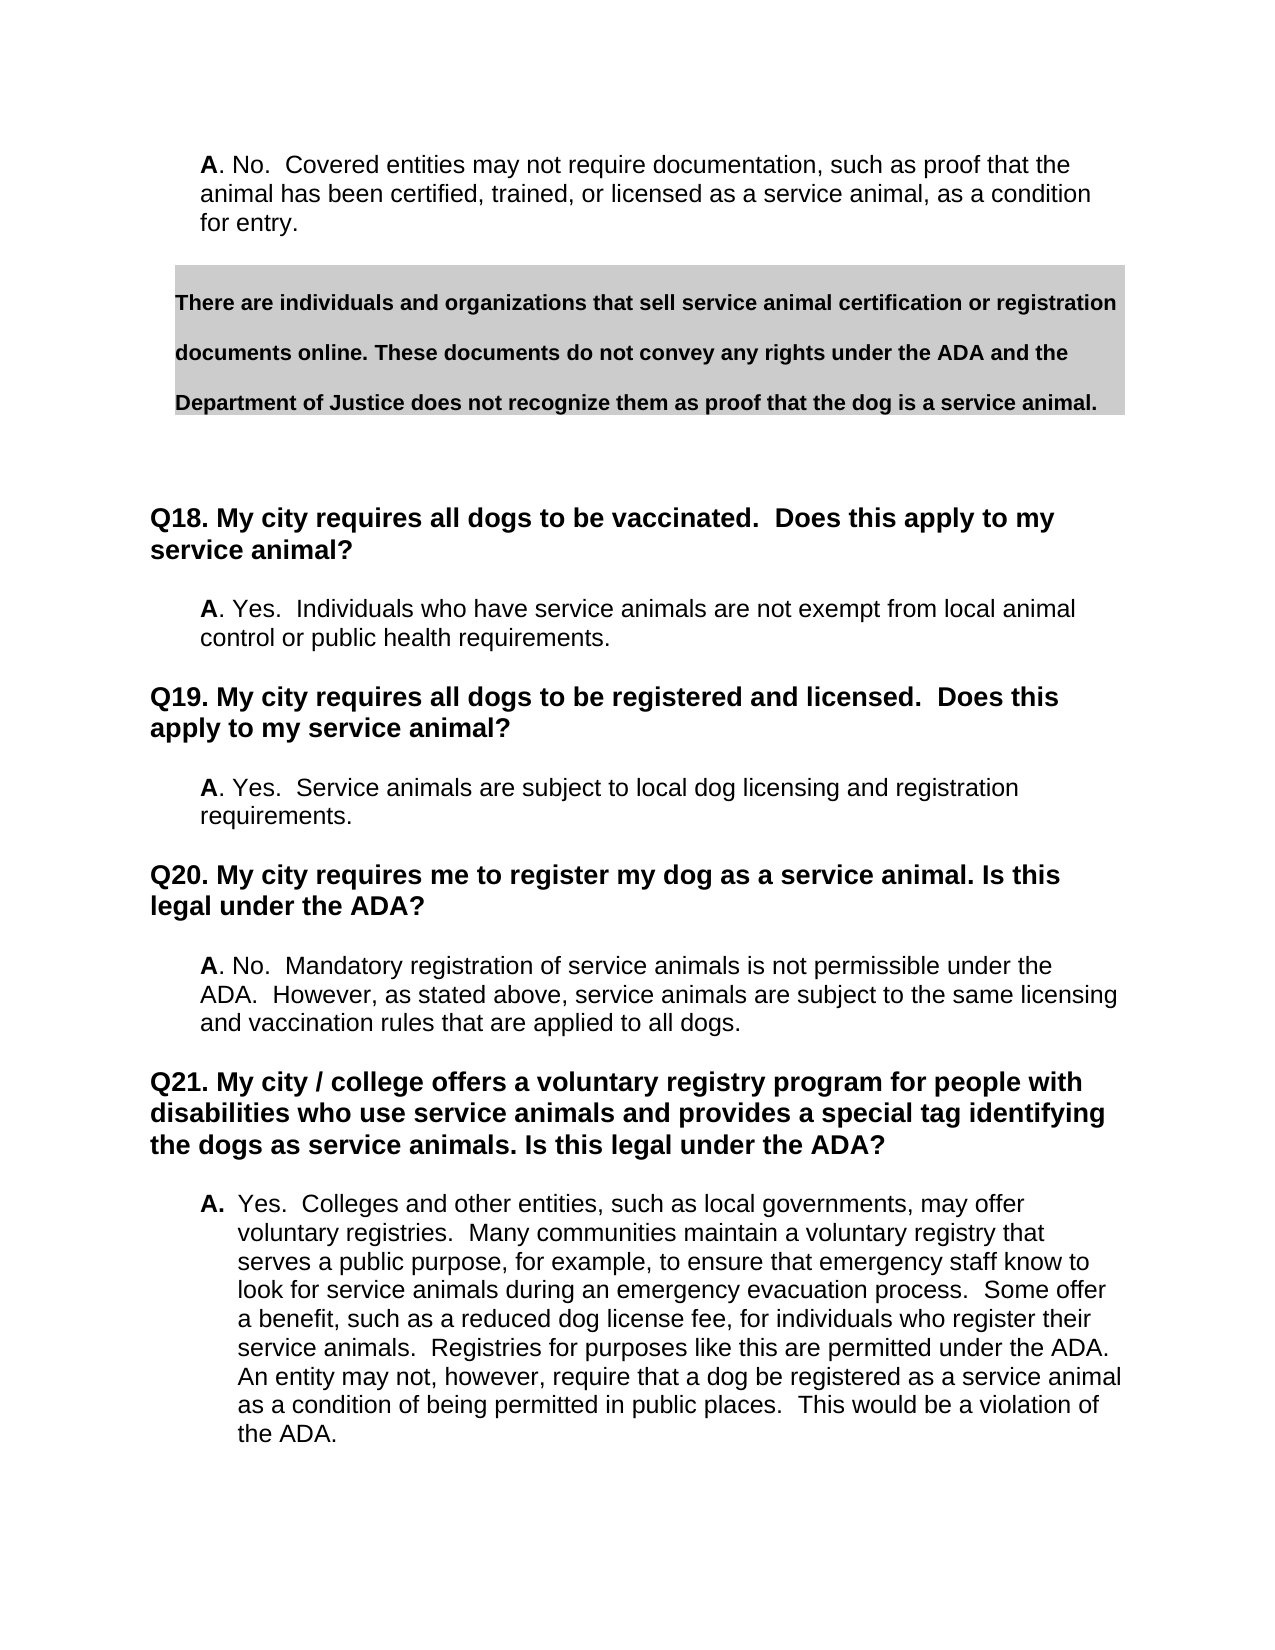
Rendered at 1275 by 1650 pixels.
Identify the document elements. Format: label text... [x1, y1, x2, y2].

text A. Yes. Individuals who have service animals are not exempt from local animal control or public health requirements. [200, 594, 1125, 652]
text Q18. My city requires all dogs to be vaccinated. Does this apply to my service animal? [150, 502, 1125, 565]
text A. No. Mandatory registration of service animals is not permissible under the ADA. However, as stated above, service animals are subject to the same licensing and vaccination rules that are applied to all dogs. [200, 951, 1125, 1037]
text Q21. My city / college offers a voluntary registry program for people with disabilities who use service animals and provides a special tag identifying the dogs as service animals. Is this legal under the ADA? [150, 1066, 1125, 1160]
text Q19. My city requires all dogs to be registered and licensed. Does this apply to my service animal? [150, 681, 1125, 743]
text Q20. My city requires me to register my dog as a service animal. Is this legal under the ADA? [150, 859, 1125, 922]
text A. Yes. Service animals are subject to local dog licensing and registration requirements. [200, 772, 1125, 830]
list Yes. Colleges and other entities, such as local governments, may offer voluntary registries. Many communities maintain a voluntary registry that serves a public purpose, for example, to ensure that emergency staff know to look for service animals during an emergency evacuation process. Some offer a benefit, such as a reduced dog license fee, for individuals who register their service animals. Registries for purposes like this are permitted under the ADA. An entity may not, however, require that a dog be registered as a service animal as a condition of being permitted in public places. This would be a violation of the ADA. [200, 1189, 1125, 1448]
text There are individuals and organizations that sell service animal certification or registration documents online. These documents do not convey any rights under the ADA and the Department of Justice does not recognize them as proof that the dog is a service animal. [175, 265, 1125, 415]
text A. No. Covered entities may not require documentation, such as proof that the animal has been certified, trained, or licensed as a service animal, as a condition for entry. [200, 150, 1125, 236]
